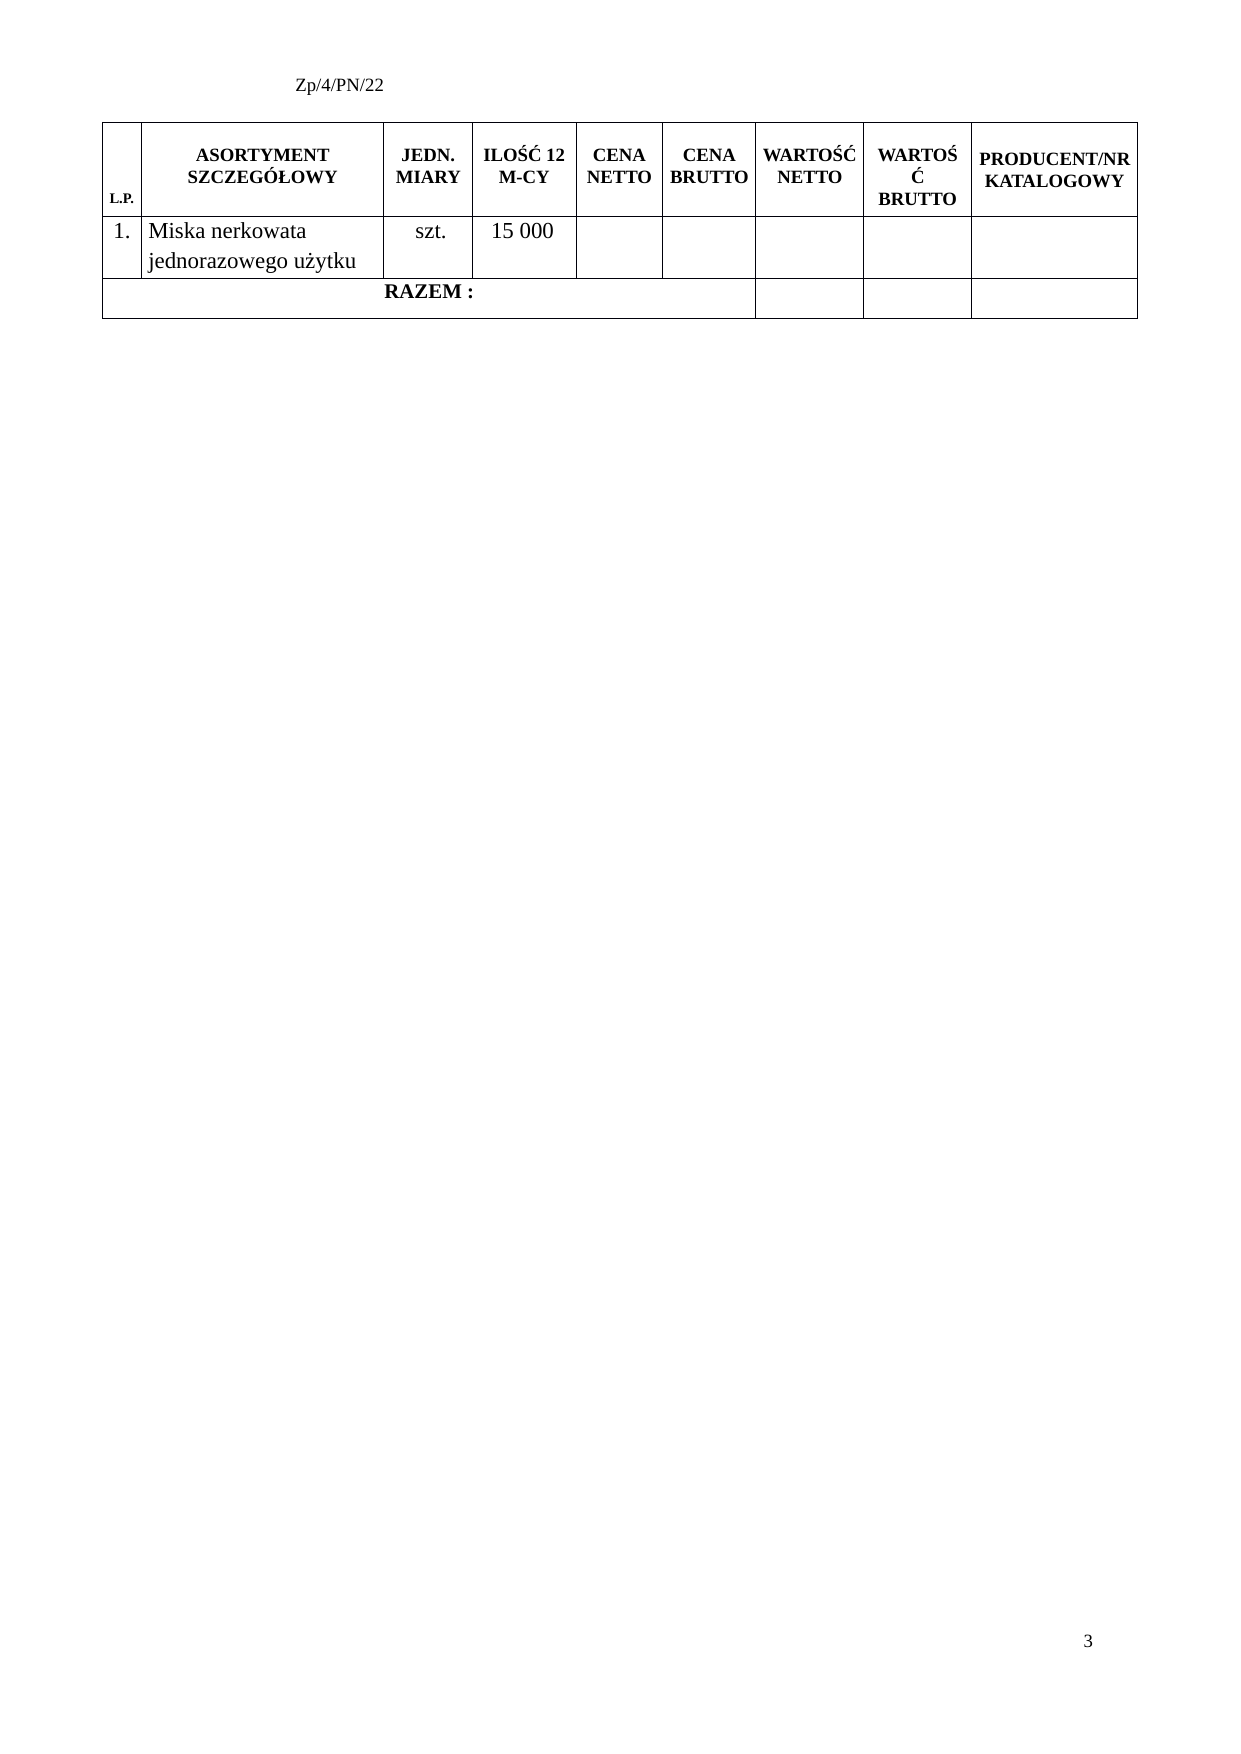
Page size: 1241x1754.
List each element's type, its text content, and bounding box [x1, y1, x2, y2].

table_header WARTOŚĆ NETTO [756, 123, 863, 216]
table_cell [756, 279, 863, 317]
table_header ASORTYMENT SZCZEGÓŁOWY [142, 123, 383, 216]
table_cell Miska nerkowata jednorazowego użytku [142, 217, 383, 278]
table_header JEDN. MIARY [384, 123, 472, 216]
table_cell 1. [103, 217, 141, 278]
table_cell RAZEM : [103, 279, 755, 317]
table_cell [864, 217, 971, 278]
table_header WARTOŚĆ BRUTTO [864, 123, 971, 216]
table_cell [864, 279, 971, 317]
table_cell [972, 279, 1137, 317]
table_header CENA NETTO [577, 123, 662, 216]
table_header ILOŚĆ 12 M-CY [473, 123, 576, 216]
table_cell szt. [384, 217, 472, 278]
table_cell [972, 217, 1137, 278]
table_cell [577, 217, 662, 278]
table_cell 15 000 [473, 217, 576, 278]
table_header CENA BRUTTO [663, 123, 755, 216]
table_header L.P. [103, 123, 141, 216]
table_cell [663, 217, 755, 278]
table_cell [756, 217, 863, 278]
table_header PRODUCENT/NR KATALOGOWY [972, 123, 1137, 216]
